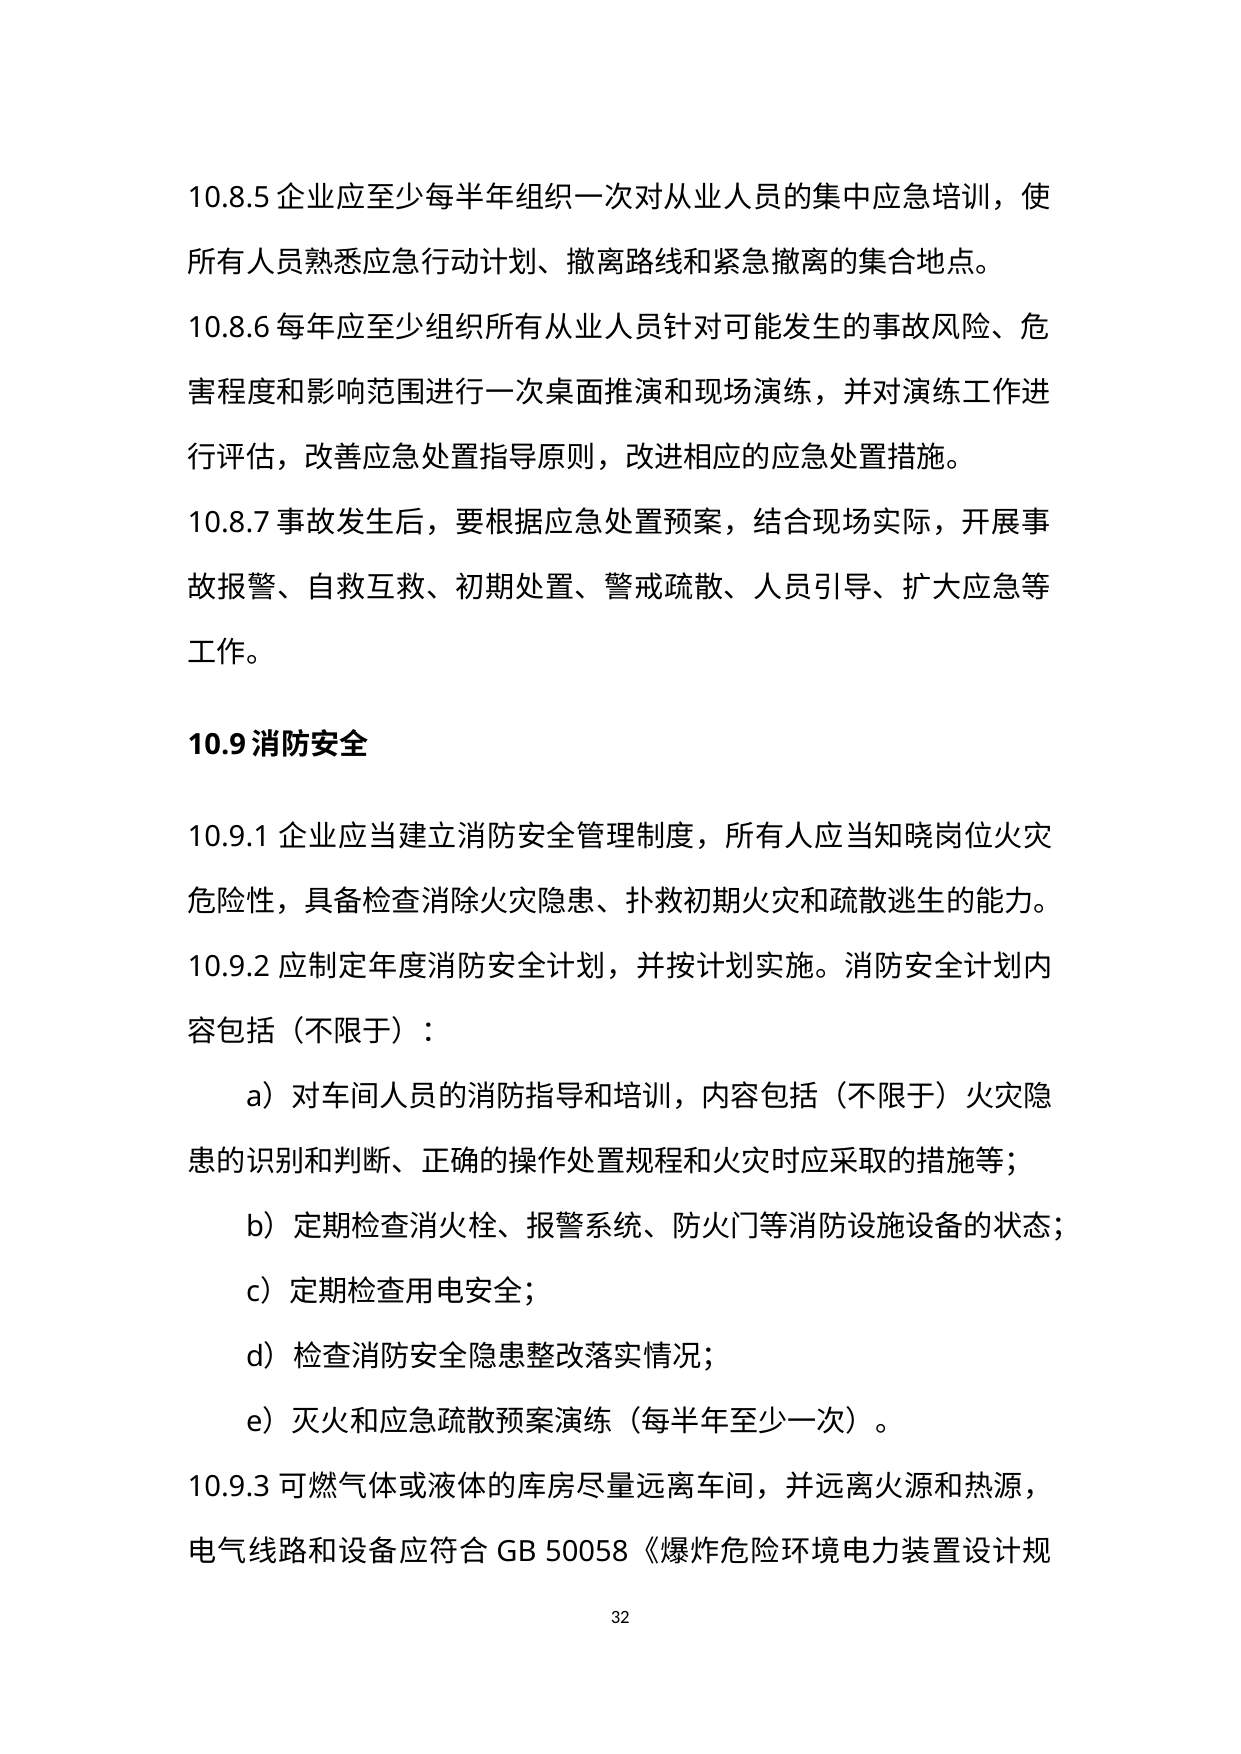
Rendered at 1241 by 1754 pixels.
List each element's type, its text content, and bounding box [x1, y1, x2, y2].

subtitle 10.9消防安全 [187, 709, 1053, 774]
text e）灭火和应急疏散预案演练（每半年至少一次）。 [187, 1386, 1053, 1451]
text 10.9.2 应制定年度消防安全计划，并按计划实施。消防安全计划内容包括（不限于）： [187, 931, 1053, 1061]
text 10.8.5企业应至少每半年组织一次对从业人员的集中应急培训，使所有人员熟悉应急行动计划、撤离路线和紧急撤离的集合地点。 [187, 162, 1053, 292]
text b）定期检查消火栓、报警系统、防火门等消防设施设备的状态； [187, 1191, 1053, 1256]
text a）对车间人员的消防指导和培训，内容包括（不限于）火灾隐患的识别和判断、正确的操作处置规程和火灾时应采取的措施等； [187, 1061, 1053, 1191]
text c）定期检查用电安全； [187, 1256, 1053, 1321]
text 10.8.7事故发生后，要根据应急处置预案，结合现场实际，开展事故报警、自救互救、初期处置、警戒疏散、人员引导、扩大应急等工作。 [187, 487, 1053, 682]
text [187, 1451, 1053, 1581]
text 10.9.1 企业应当建立消防安全管理制度，所有人应当知晓岗位火灾危险性，具备检查消除火灾隐患、扑救初期火灾和疏散逃生的能力。 [187, 801, 1053, 931]
text d）检查消防安全隐患整改落实情况； [187, 1321, 1053, 1386]
text 10.8.6每年应至少组织所有从业人员针对可能发生的事故风险、危害程度和影响范围进行一次桌面推演和现场演练，并对演练工作进行评估，改善应急处置指导原则，改进相应的应急处置措施。 [187, 292, 1053, 487]
